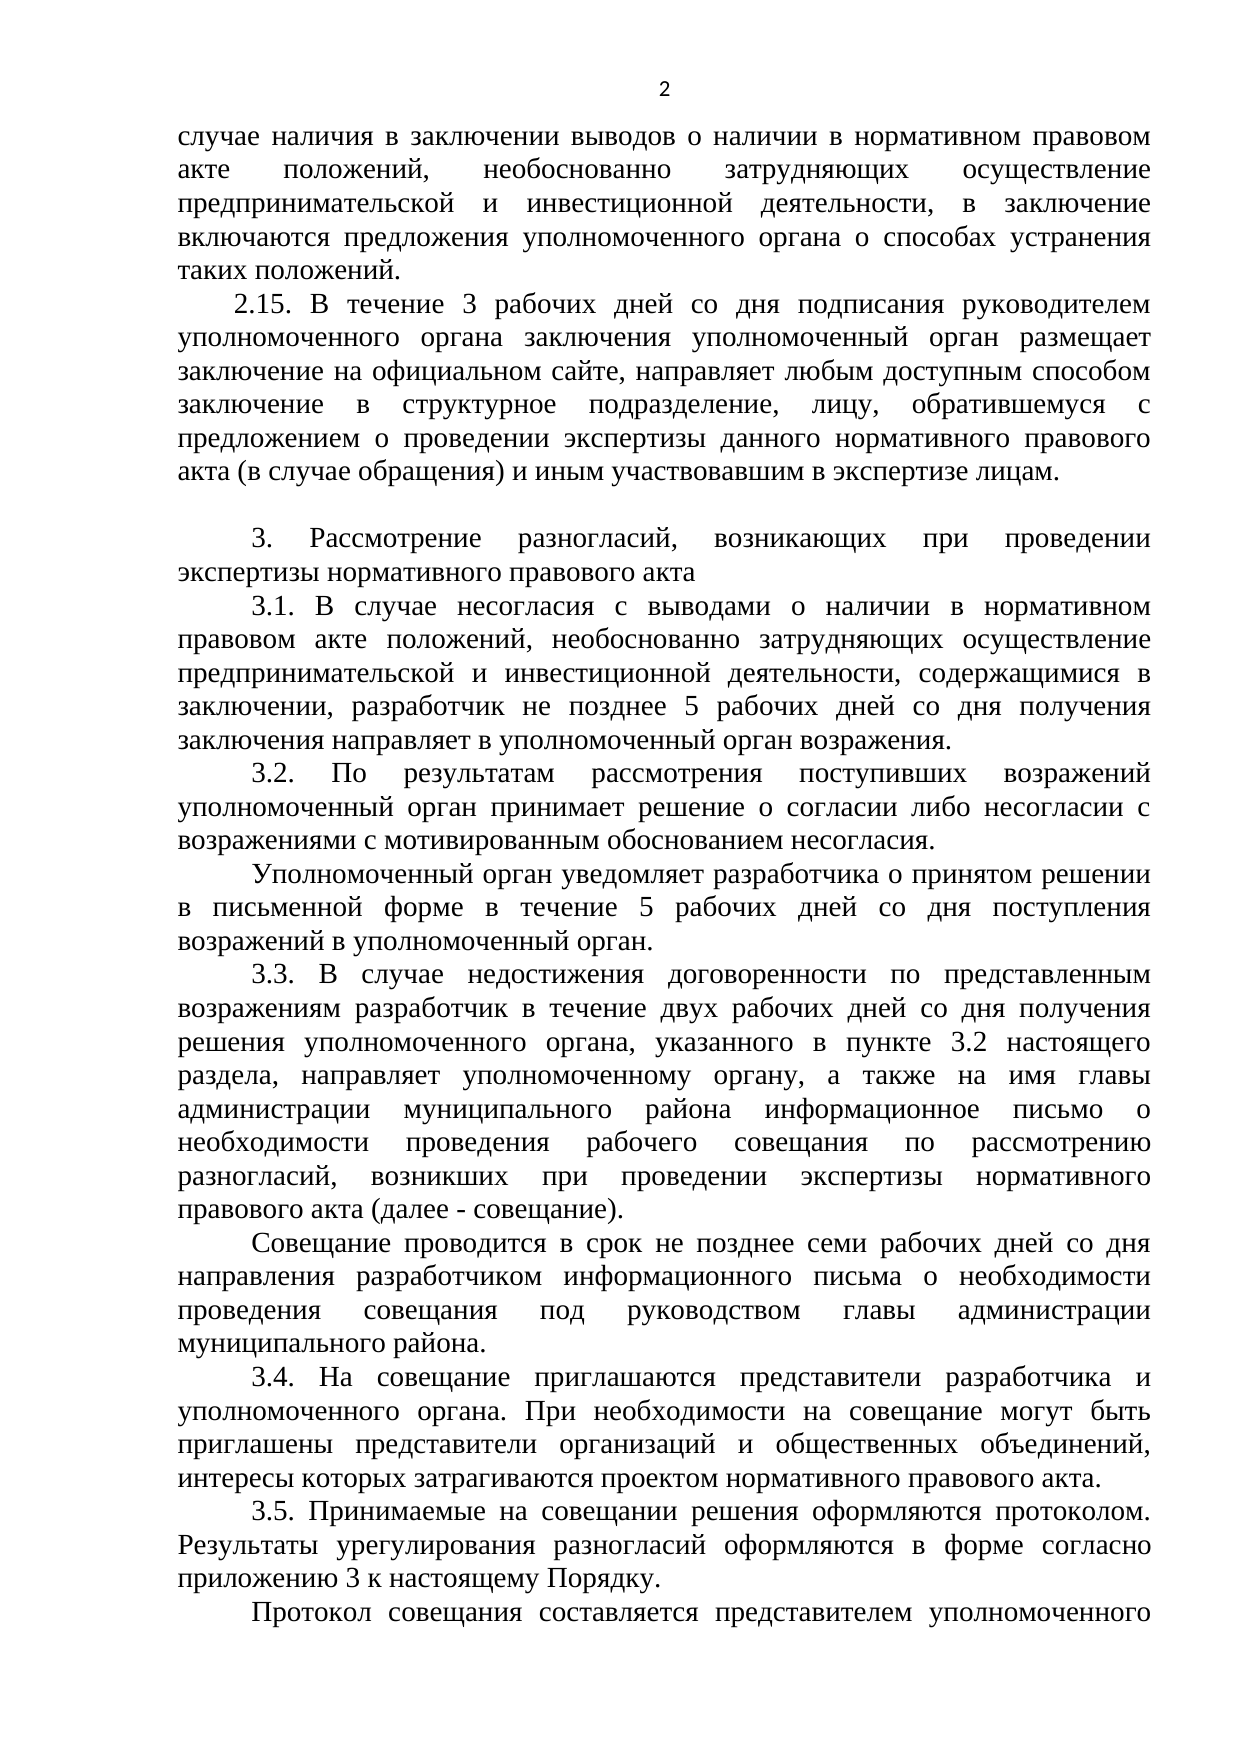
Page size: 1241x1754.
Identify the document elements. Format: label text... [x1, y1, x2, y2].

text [177, 118, 1152, 286]
text 3.3. В случае недостижения договоренности по представленным возражениям разработчик в течение двух рабочих дней со дня получения решения уполномоченного органа, указанного в пункте 3.2 настоящего раздела, направляет уполномоченному органу, а также на имя главы администрации муниципального района информационное письмо о необходимости проведения рабочего совещания по рассмотрению разногласий, возникших при проведении экспертизы нормативного правового акта (далее - совещание). [177, 957, 1152, 1225]
text 2.15. В течение 3 рабочих дней со дня подписания руководителем уполномоченного органа заключения уполномоченный орган размещает заключение на официальном сайте, направляет любым доступным способом заключение в структурное подразделение, лицу, обратившемуся с предложением о проведении экспертизы данного нормативного правового акта (в случае обращения) и иным участвовавшим в экспертизе лицам. [177, 286, 1152, 487]
text 3.5. Принимаемые на совещании решения оформляются протоколом. Результаты урегулирования разногласий оформляются в форме согласно приложению 3 к настоящему Порядку. [177, 1493, 1152, 1594]
text Уполномоченный орган уведомляет разработчика о принятом решении в письменной форме в течение 5 рабочих дней со дня поступления возражений в уполномоченный орган. [177, 856, 1152, 957]
text 3. Рассмотрение разногласий, возникающих при проведении экспертизы нормативного правового акта [177, 521, 1152, 588]
text Совещание проводится в срок не позднее семи рабочих дней со дня направления разработчиком информационного письма о необходимости проведения совещания под руководством главы администрации муниципального района. [177, 1225, 1152, 1359]
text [177, 1594, 1152, 1627]
text 3.2. По результатам рассмотрения поступивших возражений уполномоченный орган принимает решение о согласии либо несогласии с возражениями с мотивированным обоснованием несогласия. [177, 755, 1152, 856]
text 3.4. На совещание приглашаются представители разработчика и уполномоченного органа. При необходимости на совещание могут быть приглашены представители организаций и общественных объединений, интересы которых затрагиваются проектом нормативного правового акта. [177, 1359, 1152, 1493]
text 3.1. В случае несогласия с выводами о наличии в нормативном правовом акте положений, необоснованно затрудняющих осуществление предпринимательской и инвестиционной деятельности, содержащимися в заключении, разработчик не позднее 5 рабочих дней со дня получения заключения направляет в уполномоченный орган возражения. [177, 588, 1152, 755]
